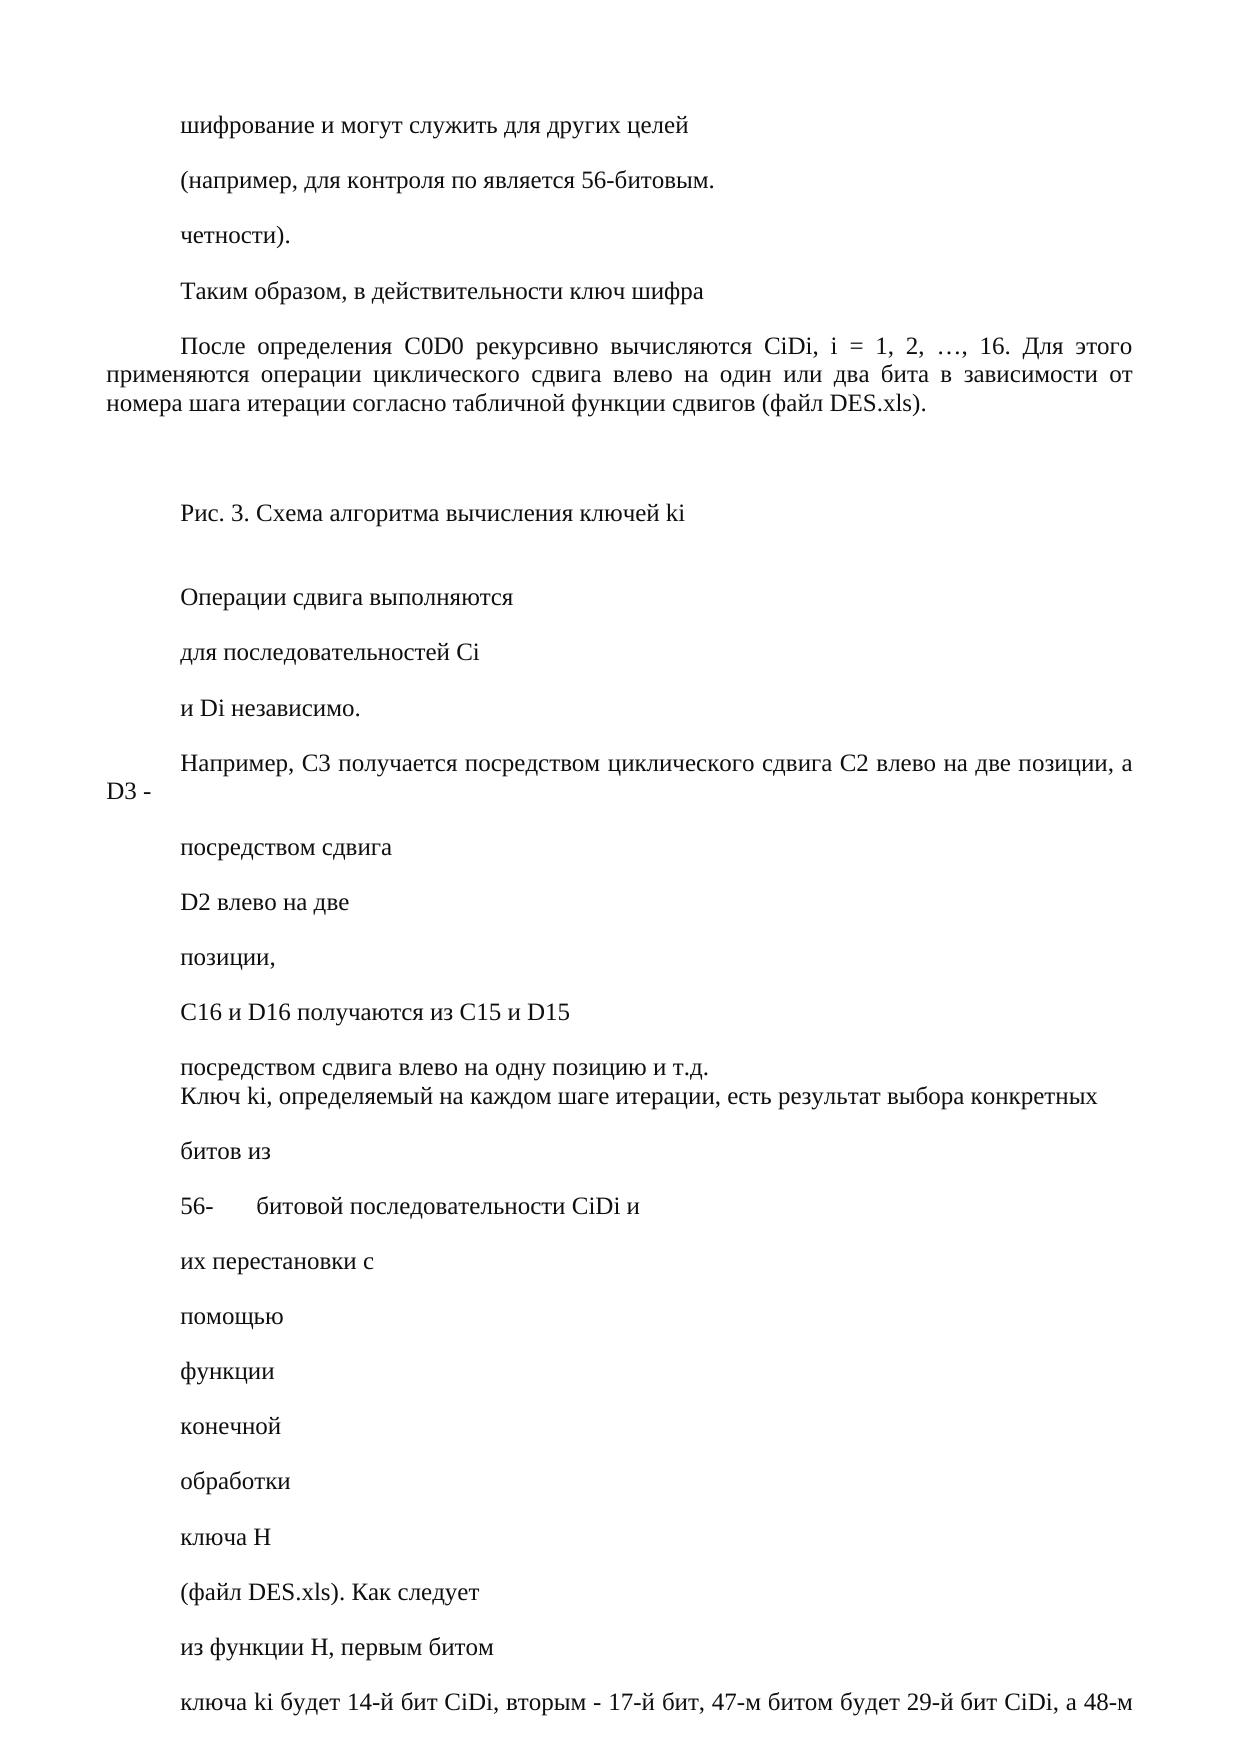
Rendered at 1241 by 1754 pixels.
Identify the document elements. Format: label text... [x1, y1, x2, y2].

text битов из [106, 1136, 1134, 1164]
text посредством сдвига влево на одну позицию и т.д. [106, 1052, 1134, 1081]
text Например, С3 получается посредством циклического сдвига С2 влево на две позиции, а D3 - [106, 748, 1134, 805]
text шифрование и могут служить для других целей [106, 110, 1134, 139]
text и Di независимо. [106, 693, 1134, 721]
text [106, 1687, 1134, 1716]
text Рис. 3. Схема алгоритма вычисления ключей ki [106, 498, 1134, 527]
text После определения С0D0 рекурсивно вычисляются CiDi, i = 1, 2, …, 16. Для этого применяются операции циклического сдвига влево на один или два бита в зависимости от номера шага итерации согласно табличной функции сдвигов (файл DES.xls). [106, 331, 1134, 417]
text их перестановки с [106, 1246, 1134, 1275]
text позиции, [106, 942, 1134, 971]
text С16 и D16 получаются из С15 и D15 [106, 997, 1134, 1026]
text 56- битовой последовательности СiDi и [106, 1191, 1134, 1220]
text Ключ ki, определяемый на каждом шаге итерации, есть результат выбора конкретных [106, 1081, 1134, 1109]
text функции [106, 1356, 1134, 1385]
text четности). [106, 221, 1134, 249]
text для последовательностей Ci [106, 637, 1134, 666]
text обработки [106, 1466, 1134, 1495]
text из функции H, первым битом [106, 1632, 1134, 1661]
text посредством сдвига [106, 832, 1134, 860]
text Операции сдвига выполняются [106, 582, 1134, 611]
text Таким образом, в действительности ключ шифра [106, 276, 1134, 304]
text (файл DES.xls). Как следует [106, 1577, 1134, 1605]
text D2 влево на две [106, 887, 1134, 915]
text ключа Н [106, 1522, 1134, 1550]
text помощью [106, 1301, 1134, 1330]
text (например, для контроля по является 56-битовым. [106, 166, 1134, 194]
text конечной [106, 1411, 1134, 1440]
